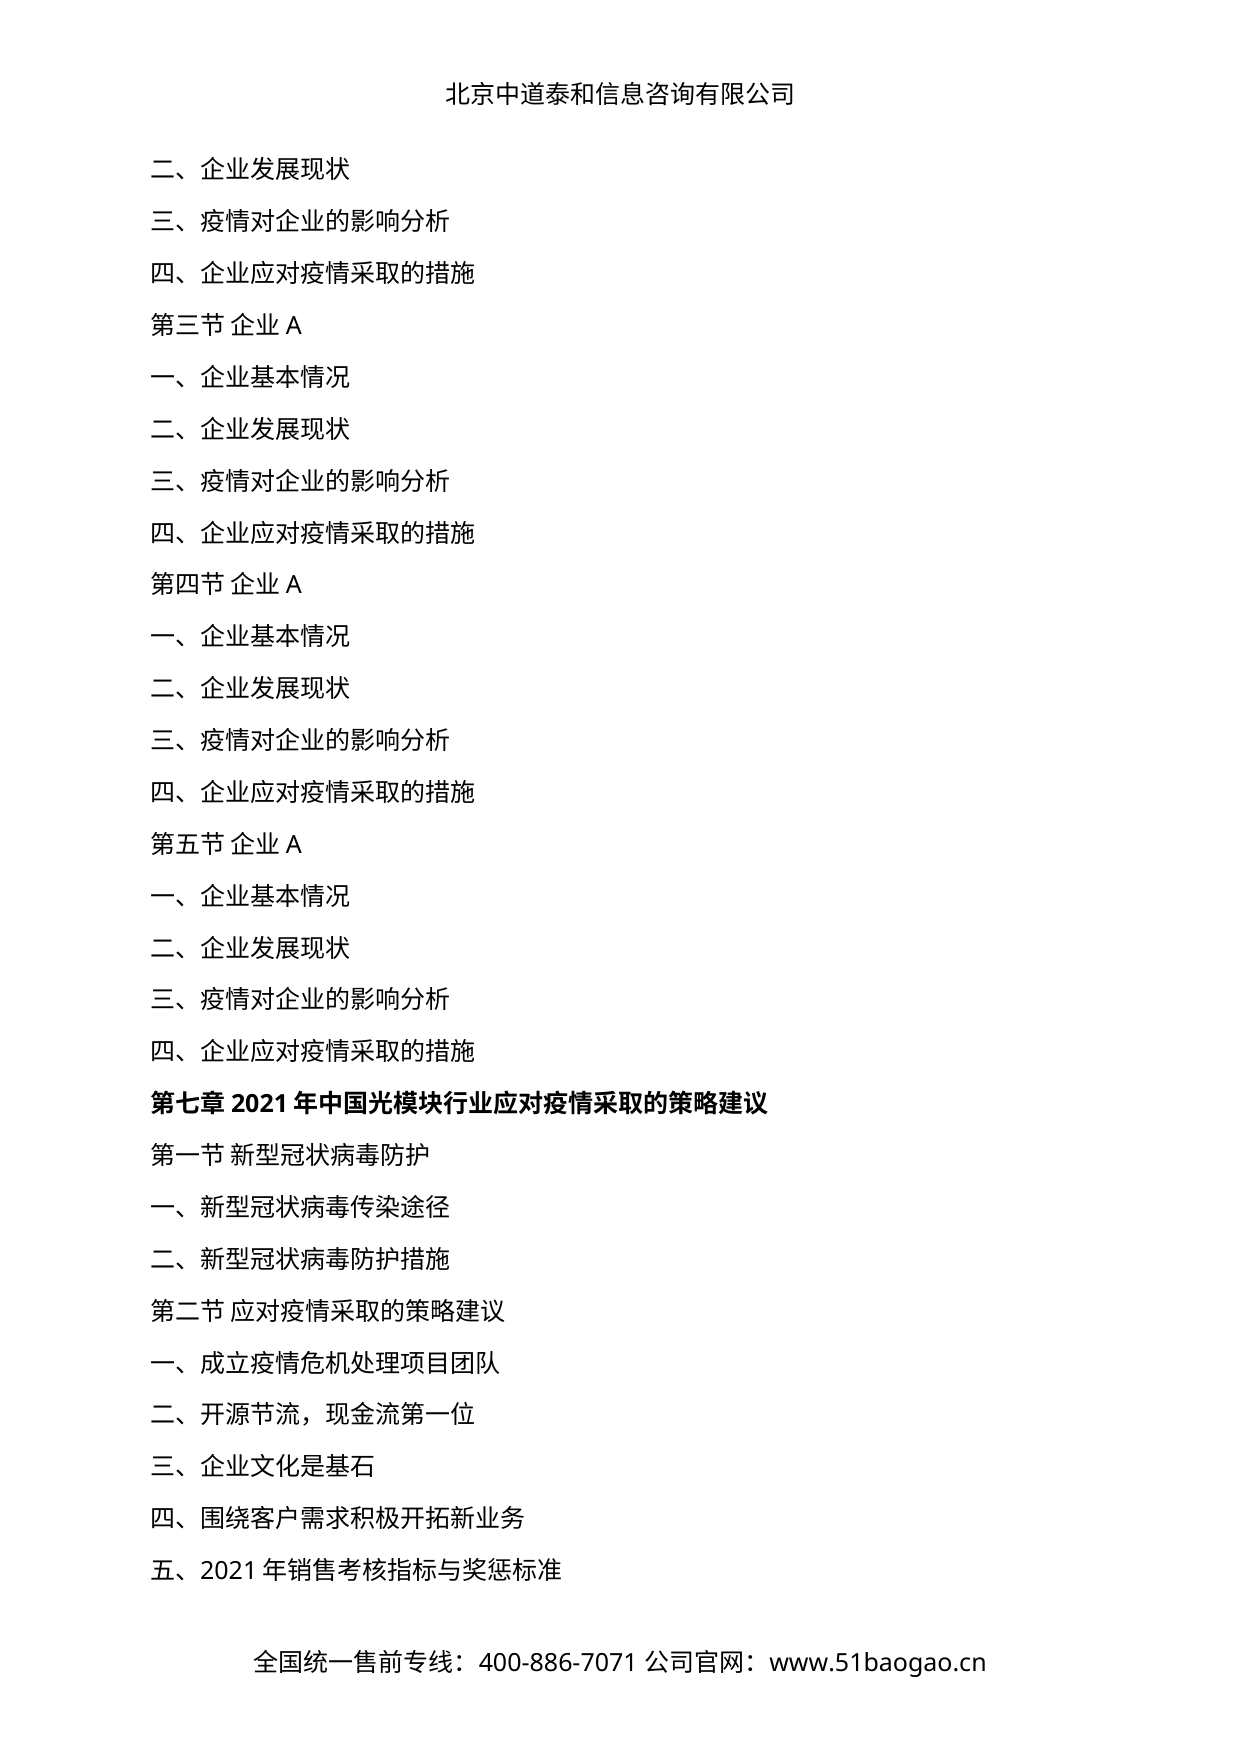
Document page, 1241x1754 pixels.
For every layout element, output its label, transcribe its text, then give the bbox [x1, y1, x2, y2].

text 四、企业应对疫情采取的措施 [150, 513, 1090, 549]
text 三、疫情对企业的影响分析 [150, 721, 1090, 757]
text 第二节 应对疫情采取的策略建议 [150, 1291, 1090, 1327]
text 一、企业基本情况 [150, 876, 1090, 912]
text 第七章 2021年中国光模块行业应对疫情采取的策略建议 [150, 1084, 1090, 1120]
text 四、企业应对疫情采取的措施 [150, 1032, 1090, 1068]
text 三、疫情对企业的影响分析 [150, 461, 1090, 497]
text 二、企业发展现状 [150, 150, 1090, 186]
text 第五节 企业A [150, 824, 1090, 861]
text 第四节 企业A [150, 565, 1090, 601]
text 第三节 企业A [150, 306, 1090, 342]
text 一、新型冠状病毒传染途径 [150, 1187, 1090, 1224]
text 一、企业基本情况 [150, 357, 1090, 394]
text 二、企业发展现状 [150, 669, 1090, 705]
text 一、成立疫情危机处理项目团队 [150, 1343, 1090, 1379]
text 二、新型冠状病毒防护措施 [150, 1239, 1090, 1276]
text 一、企业基本情况 [150, 617, 1090, 653]
text 四、企业应对疫情采取的措施 [150, 772, 1090, 809]
text 第一节 新型冠状病毒防护 [150, 1136, 1090, 1172]
text 五、2021年销售考核指标与奖惩标准 [150, 1551, 1090, 1587]
text 四、围绕客户需求积极开拓新业务 [150, 1499, 1090, 1535]
text 三、企业文化是基石 [150, 1447, 1090, 1483]
text 二、企业发展现状 [150, 409, 1090, 446]
text 四、企业应对疫情采取的措施 [150, 254, 1090, 290]
text 二、开源节流，现金流第一位 [150, 1395, 1090, 1431]
text 二、企业发展现状 [150, 928, 1090, 964]
text 三、疫情对企业的影响分析 [150, 980, 1090, 1016]
text 三、疫情对企业的影响分析 [150, 202, 1090, 238]
